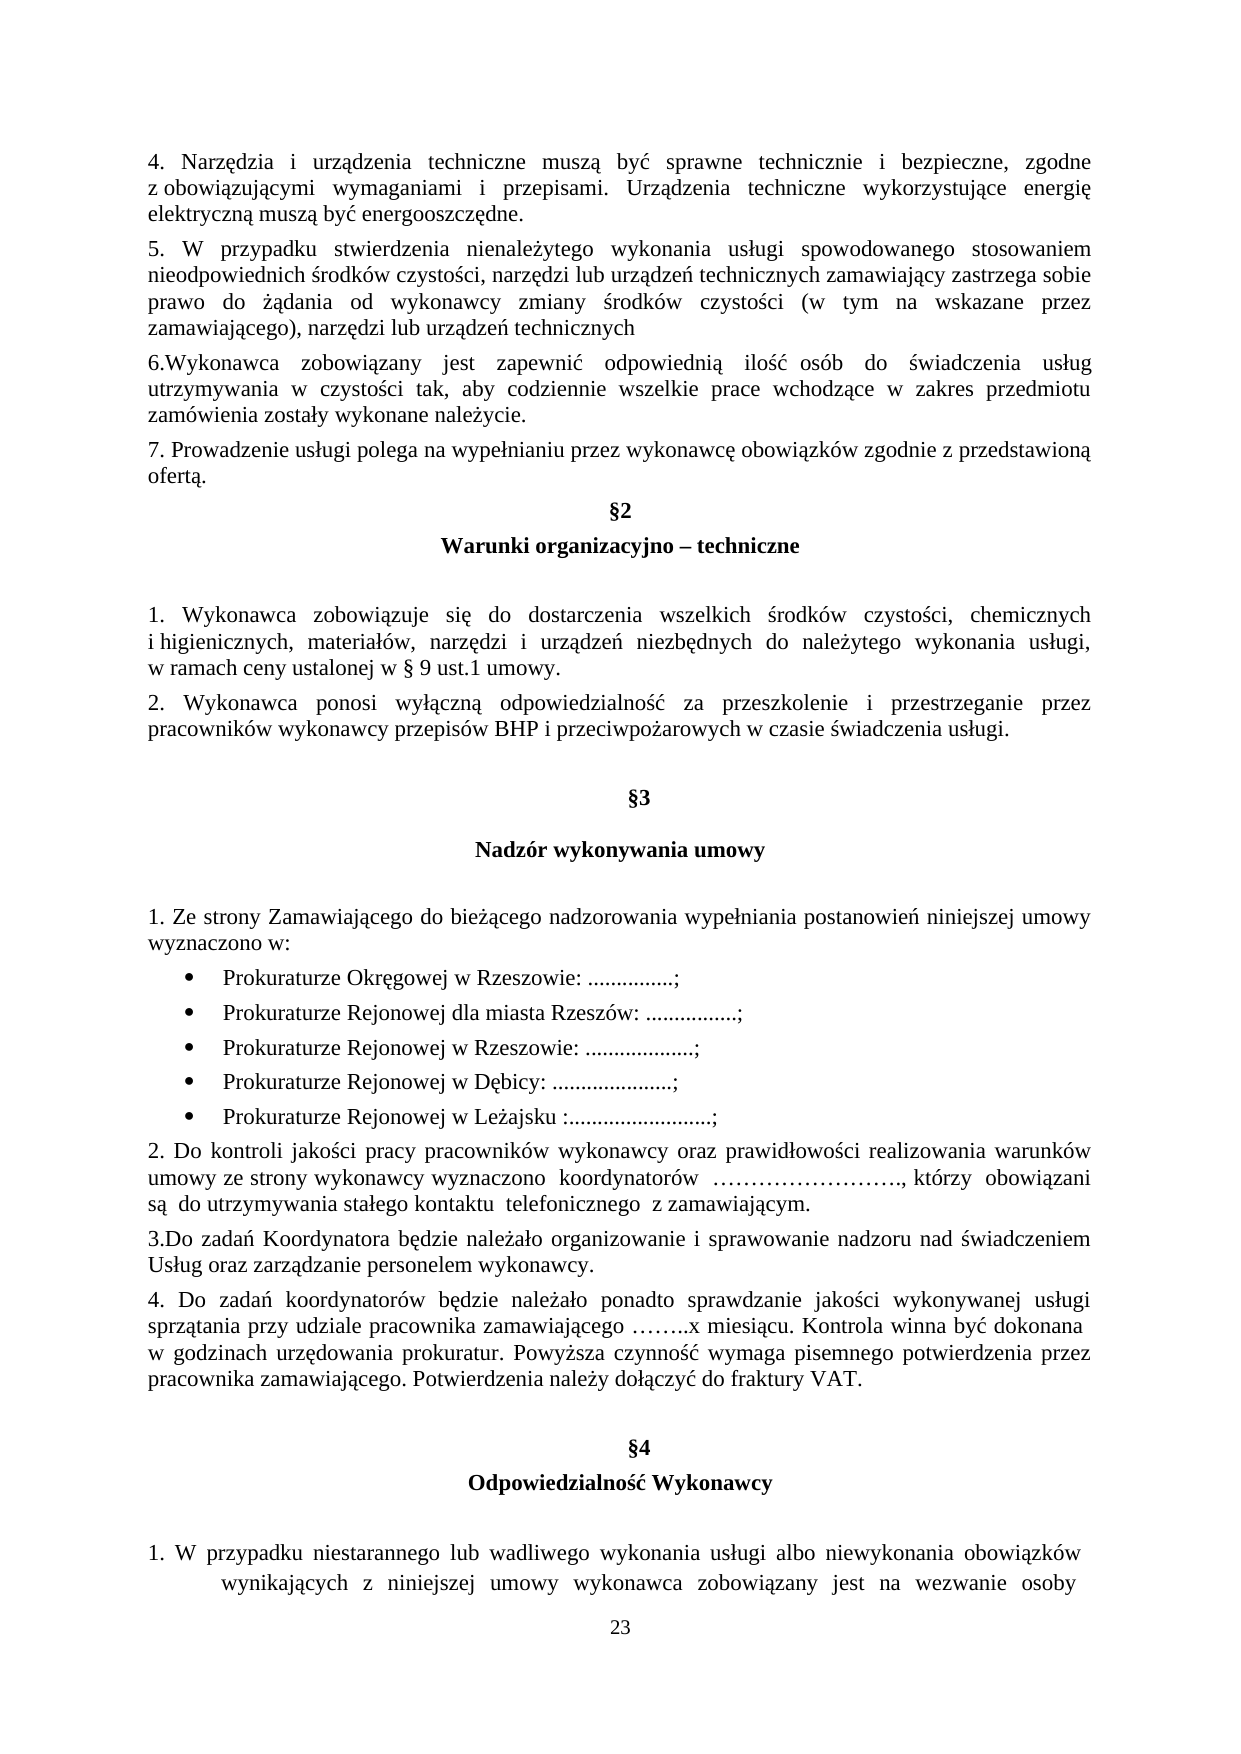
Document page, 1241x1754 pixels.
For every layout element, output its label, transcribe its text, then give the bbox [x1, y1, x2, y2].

text 1. Wykonawca zobowiązuje się do dostarczenia wszelkich środków czystości, chemicznych i higienicznych, materiałów, narzędzi i urządzeń niezbędnych do należytego wykonania usługi, w ramach ceny ustalonej w § 9 ust.1 umowy. [148, 601, 1092, 680]
text Odpowiedzialność Wykonawcy [148, 1469, 1092, 1496]
text §4 [185, 1434, 1092, 1461]
list Prokuraturze Rejonowej w Dębicy: .....................; [185, 1068, 1092, 1094]
text 6.Wykonawca zobowiązany jest zapewnić odpowiednią ilość osób do świadczenia usług utrzymywania w czystości tak, aby codziennie wszelkie prace wchodzące w zakres przedmiotu zamówienia zostały wykonane należycie. [148, 349, 1092, 428]
list Prokuraturze Rejonowej w Rzeszowie: ...................; [185, 1033, 1092, 1060]
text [148, 1538, 1092, 1595]
text 4. Do zadań koordynatorów będzie należało ponadto sprawdzanie jakości wykonywanej usługi sprzątania przy udziale pracownika zamawiającego ……..x miesiącu. Kontrola winna być dokonana w godzinach urzędowania prokuratur. Powyższa czynność wymaga pisemnego potwierdzenia przez pracownika zamawiającego. Potwierdzenia należy dołączyć do fraktury VAT. [148, 1286, 1092, 1391]
text 7. Prowadzenie usługi polega na wypełnianiu przez wykonawcę obowiązków zgodnie z przedstawioną ofertą. [148, 436, 1092, 489]
text Warunki organizacyjno – techniczne [148, 532, 1092, 558]
text 4. Narzędzia i urządzenia techniczne muszą być sprawne technicznie i bezpieczne, zgodne z obowiązującymi wymaganiami i przepisami. Urządzenia techniczne wykorzystujące energię elektryczną muszą być energooszczędne. [148, 148, 1092, 227]
text 5. W przypadku stwierdzenia nienależytego wykonania usługi spowodowanego stosowaniem nieodpowiednich środków czystości, narzędzi lub urządzeń technicznych zamawiający zastrzega sobie prawo do żądania od wykonawcy zmiany środków czystości (w tym na wskazane przez zamawiającego), narzędzi lub urządzeń technicznych [148, 235, 1092, 341]
list Prokuraturze Rejonowej dla miasta Rzeszów: ................; [185, 999, 1092, 1025]
subtitle Nadzór wykonywania umowy [148, 836, 1092, 862]
text 3.Do zadań Koordynatora będzie należało organizowanie i sprawowanie nadzoru nad świadczeniem Usług oraz zarządzanie personelem wykonawcy. [148, 1225, 1092, 1278]
text 2. Wykonawca ponosi wyłączną odpowiedzialność za przeszkolenie i przestrzeganie przez pracowników wykonawcy przepisów BHP i przeciwpożarowych w czasie świadczenia usługi. [148, 689, 1092, 741]
text §3 [185, 784, 1092, 811]
text 2. Do kontroli jakości pracy pracowników wykonawcy oraz prawidłowości realizowania warunków umowy ze strony wykonawcy wyznaczono koordynatorów ……………………., którzy obowiązani są do utrzymywania stałego kontaktu telefonicznego z zamawiającym. [148, 1138, 1092, 1217]
text 1. Ze strony Zamawiającego do bieżącego nadzorowania wypełniania postanowień niniejszej umowy wyznaczono w: [148, 903, 1092, 956]
text §2 [148, 497, 1092, 524]
list Prokuraturze Rejonowej w Leżajsku :.........................; [185, 1103, 1092, 1129]
list Prokuraturze Okręgowej w Rzeszowie: ...............; [185, 964, 1092, 991]
